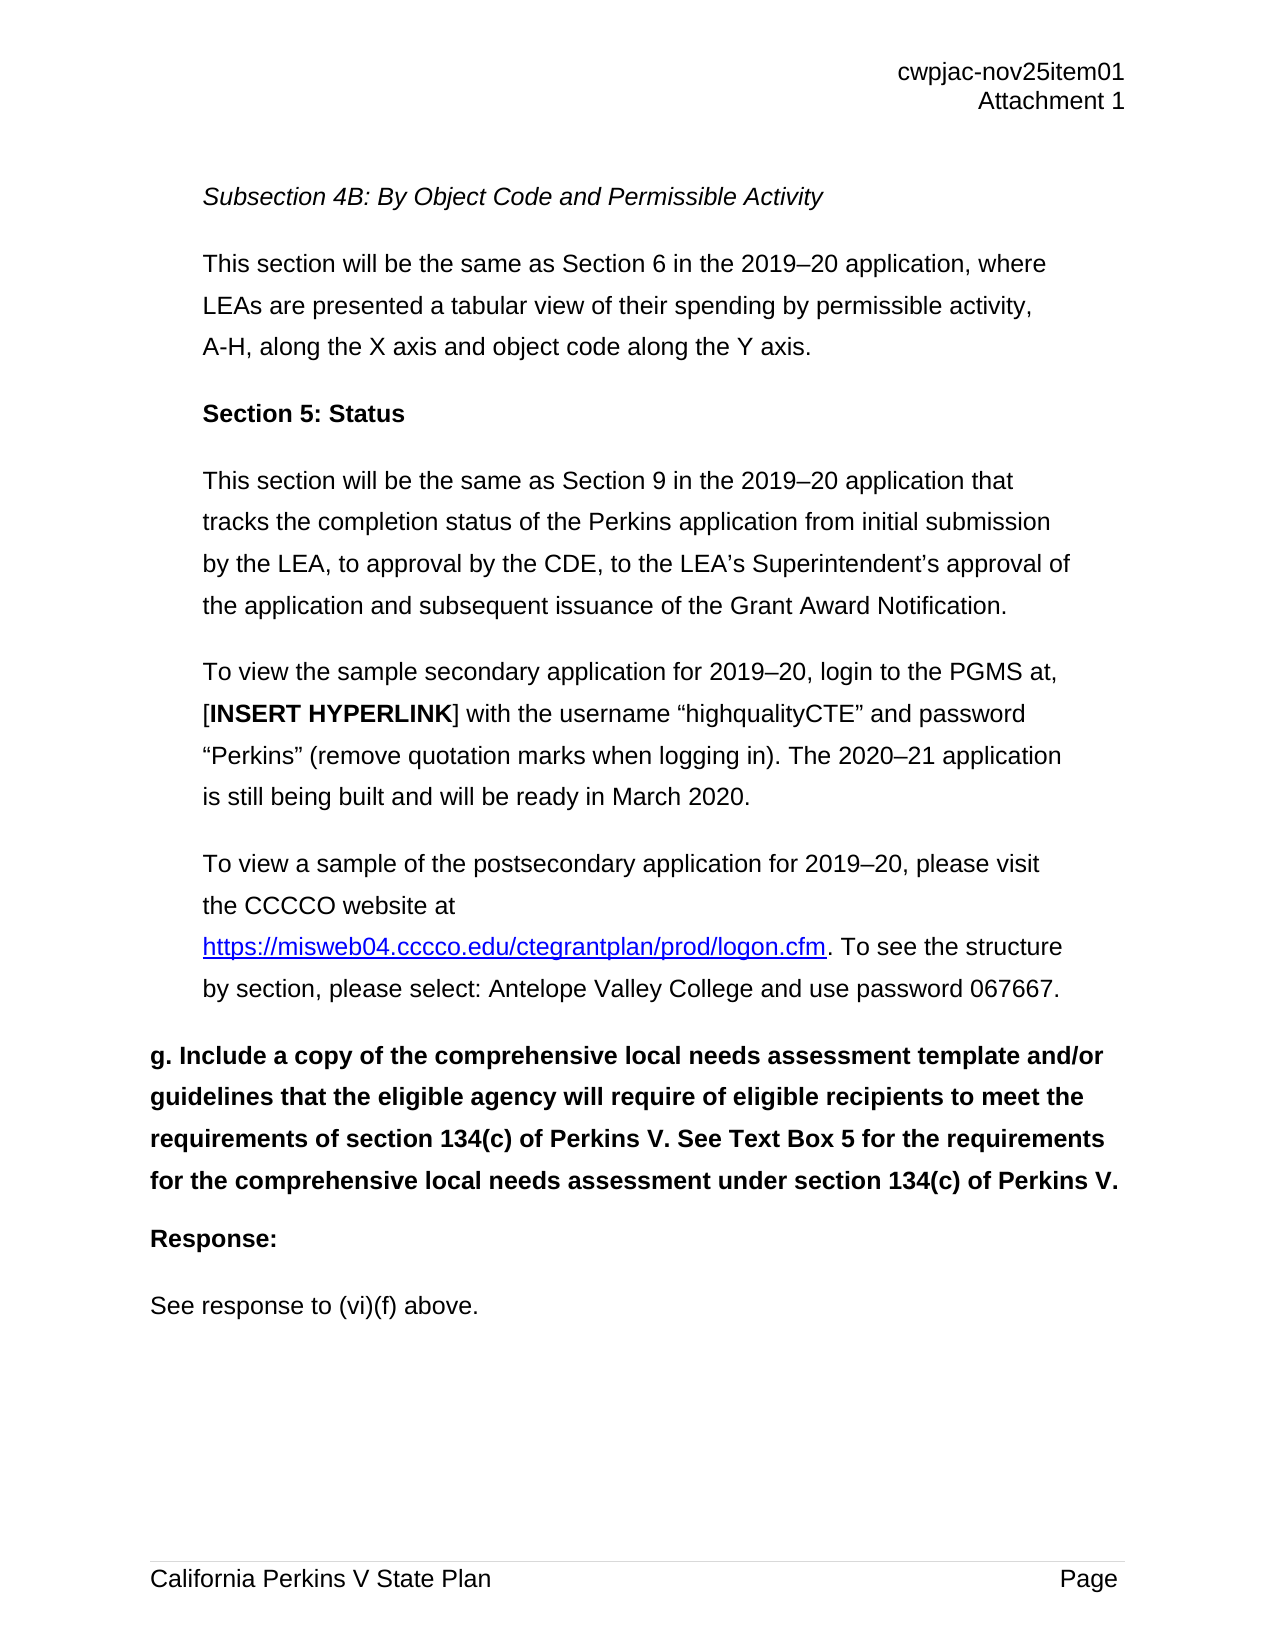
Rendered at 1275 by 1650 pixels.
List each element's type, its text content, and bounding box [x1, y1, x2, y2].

subtitle g. Include a copy of the comprehensive local needs assessment template and/or guidelines that the eligible agency will require of eligible recipients to meet the requirements of section 134(c) of Perkins V. See Text Box 5 for the requirements for the comprehensive local needs assessment under section 134(c) of Perkins V. [150, 1028, 1125, 1194]
text Section 5: Status [202, 386, 1072, 428]
text Response: [150, 1211, 1125, 1253]
text Subsection 4B: By Object Code and Permissible Activity [202, 169, 1072, 211]
text This section will be the same as Section 9 in the 2019–20 application that tracks the completion status of the Perkins application from initial submission by the LEA, to approval by the CDE, to the LEA’s Superintendent’s approval of the application and subsequent issuance of the Grant Award Notification. [202, 453, 1072, 619]
text To view the sample secondary application for 2019–20, login to the PGMS at, [INSERT HYPERLINK] with the username “highqualityCTE” and password “Perkins” (remove quotation marks when logging in). The 2020–21 application is still being built and will be ready in March 2020. [202, 644, 1072, 811]
text This section will be the same as Section 6 in the 2019–20 application, where LEAs are presented a tabular view of their spending by permissible activity, A-H, along the X axis and object code along the Y axis. [202, 236, 1072, 361]
text See response to (vi)(f) above. [150, 1278, 1125, 1319]
text To view a sample of the postsecondary application for 2019–20, please visit the CCCCO website at https://misweb04.cccco.edu/ctegrantplan/prod/logon.cfm. To see the structure by section, please select: Antelope Valley College and use password 067667. [202, 836, 1072, 1003]
